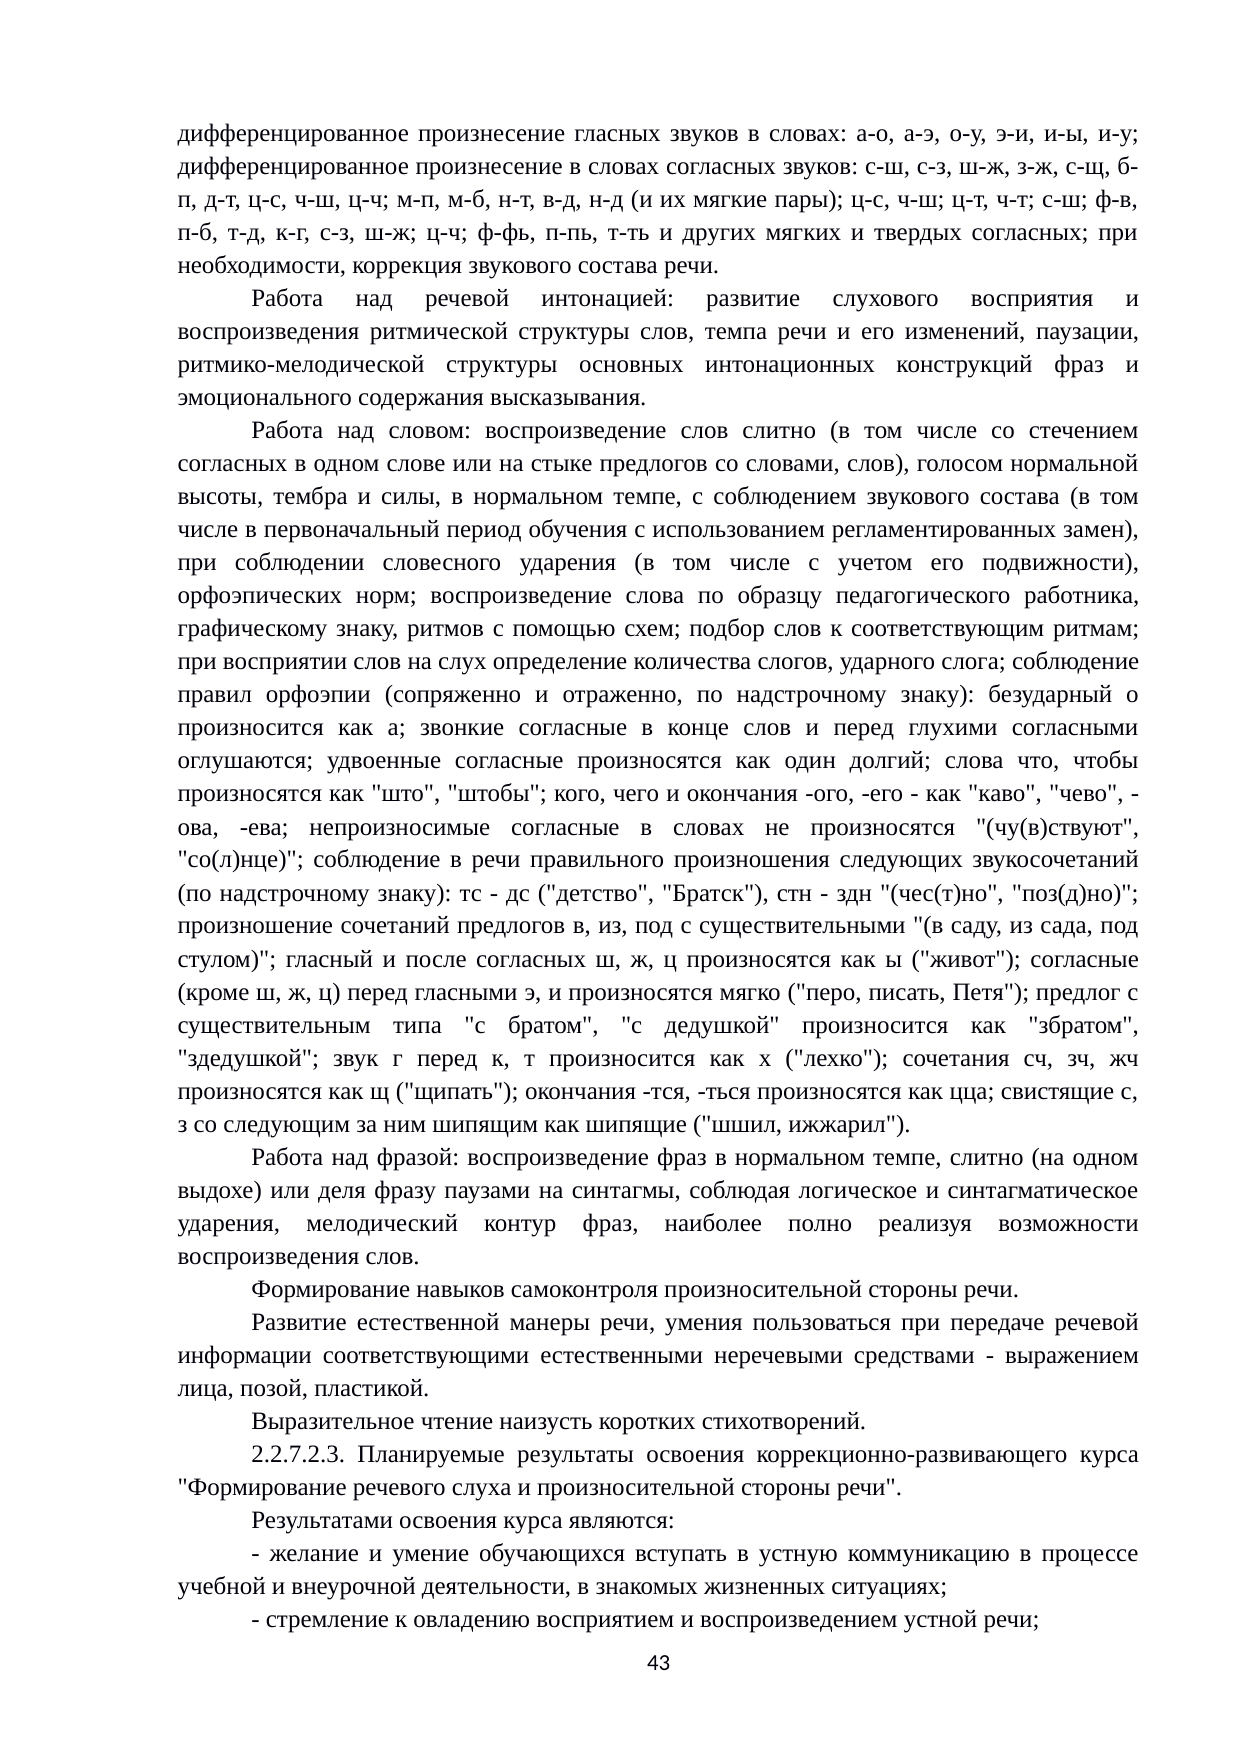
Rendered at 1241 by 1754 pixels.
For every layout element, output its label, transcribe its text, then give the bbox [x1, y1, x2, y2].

text Выразительное чтение наизусть коротких стихотворений. [177, 1406, 1140, 1435]
text 2.2.7.2.3. Планируемые результаты освоения коррекционно-развивающего курса "Формирование речевого слуха и произносительной стороны речи". [177, 1439, 1140, 1501]
text Работа над словом: воспроизведение слов слитно (в том числе со стечением согласных в одном слове или на стыке предлогов со словами, слов), голосом нормальной высоты, тембра и силы, в нормальном темпе, с соблюдением звукового состава (в том числе в первоначальный период обучения с использованием регламентированных замен), при соблюдении словесного ударения (в том числе с учетом его подвижности), орфоэпических норм; воспроизведение слова по образцу педагогического работника, графическому знаку, ритмов с помощью схем; подбор слов к соответствующим ритмам; при восприятии слов на слух определение количества слогов, ударного слога; соблюдение правил орфоэпии (сопряженно и отраженно, по надстрочному знаку): безударный о произносится как а; звонкие согласные в конце слов и перед глухими согласными оглушаются; удвоенные согласные произносятся как один долгий; слова что, чтобы произносятся как "што", "штобы"; кого, чего и окончания -ого, -его - как "каво", "чево", -ова, -ева; непроизносимые согласные в словах не произносятся "(чу(в)ствуют", "со(л)нце)"; соблюдение в речи правильного произношения следующих звукосочетаний (по надстрочному знаку): тс - дс ("детство", "Братск"), стн - здн "(чес(т)но", "поз(д)но)"; произношение сочетаний предлогов в, из, под с существительными "(в саду, из сада, под стулом)"; гласный и после согласных ш, ж, ц произносятся как ы ("живот"); согласные (кроме ш, ж, ц) перед гласными э, и произносятся мягко ("перо, писать, Петя"); предлог с существительным типа "с братом", "с дедушкой" произносится как "збратом", "здедушкой"; звук г перед к, т произносится как х ("лехко"); сочетания сч, зч, жч произносятся как щ ("щипать"); окончания -тся, -ться произносятся как цца; свистящие с, з со следующим за ним шипящим как шипящие ("шшил, ижжарил"). [177, 415, 1140, 1137]
text - стремление к овладению восприятием и воспроизведением устной речи; [177, 1604, 1140, 1633]
text Развитие естественной манеры речи, умения пользоваться при передаче речевой информации соответствующими естественными неречевыми средствами - выражением лица, позой, пластикой. [177, 1307, 1140, 1402]
text Работа над фразой: воспроизведение фраз в нормальном темпе, слитно (на одном выдохе) или деля фразу паузами на синтагмы, соблюдая логическое и синтагматическое ударения, мелодический контур фраз, наиболее полно реализуя возможности воспроизведения слов. [177, 1142, 1140, 1269]
text Формирование навыков самоконтроля произносительной стороны речи. [177, 1274, 1140, 1303]
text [177, 118, 1140, 279]
text Результатами освоения курса являются: [177, 1505, 1140, 1534]
text Работа над речевой интонацией: развитие слухового восприятия и воспроизведения ритмической структуры слов, темпа речи и его изменений, паузации, ритмико-мелодической структуры основных интонационных конструкций фраз и эмоционального содержания высказывания. [177, 283, 1140, 411]
text - желание и умение обучающихся вступать в устную коммуникацию в процессе учебной и внеурочной деятельности, в знакомых жизненных ситуациях; [177, 1538, 1140, 1600]
